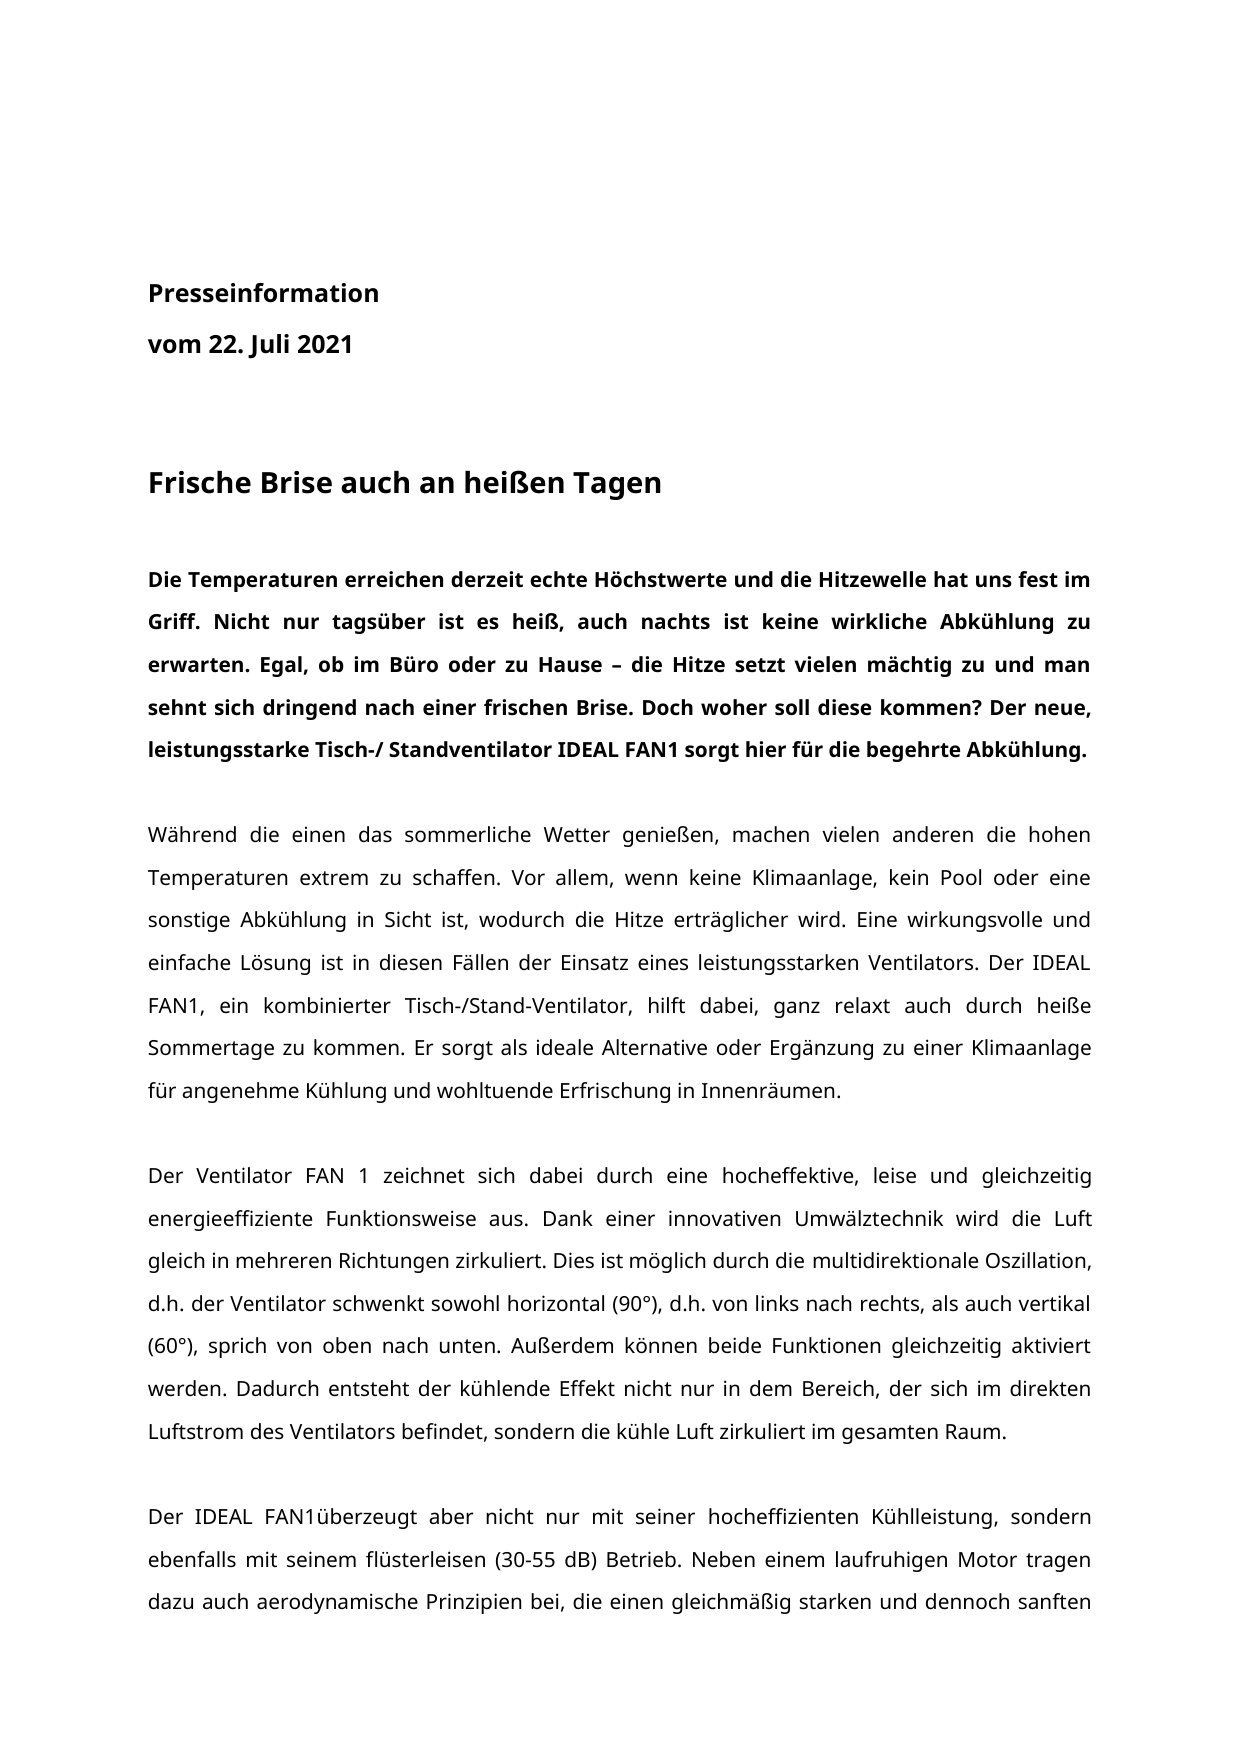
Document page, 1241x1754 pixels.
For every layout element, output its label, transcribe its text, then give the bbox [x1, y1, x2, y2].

text Der Ventilator FAN 1 zeichnet sich dabei durch eine hocheffektive, leise und gleichzeitig energieeffiziente Funktionsweise aus. Dank einer innovativen Umwälztechnik wird die Luft gleich in mehreren Richtungen zirkuliert. Dies ist möglich durch die multidirektionale Oszillation, d.h. der Ventilator schwenkt sowohl horizontal (90°), d.h. von links nach rechts, als auch vertikal (60°), sprich von oben nach unten. Außerdem können beide Funktionen gleichzeitig aktiviert werden. Dadurch entsteht der kühlende Effekt nicht nur in dem Bereich, der sich im direkten Luftstrom des Ventilators befindet, sondern die kühle Luft zirkuliert im gesamten Raum. [148, 1161, 1093, 1332]
text Der Ventilator FAN 1 zeichnet sich dabei durch eine hocheffektive, leise und gleichzeitig energieeffiziente Funktionsweise aus. Dank einer innovativen Umwälztechnik wird die Luft gleich in mehreren Richtungen zirkuliert. Dies ist möglich durch die multidirektionale Oszillation, d.h. der Ventilator schwenkt sowohl horizontal (90°), d.h. von links nach rechts, als auch vertikal (60°), sprich von oben nach unten. Außerdem können beide Funktionen gleichzeitig aktiviert werden. Dadurch entsteht der kühlende Effekt nicht nur in dem Bereich, der sich im direkten Luftstrom des Ventilators befindet, sondern die kühle Luft zirkuliert im gesamten Raum. [148, 1360, 1093, 1445]
text Frische Brise auch an heißen Tagen [148, 463, 1093, 502]
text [148, 1502, 1093, 1616]
text Die Temperaturen erreichen derzeit echte Höchstwerte und die Hitzewelle hat uns fest im Griff. Nicht nur tagsüber ist es heiß, auch nachts ist keine wirkliche Abkühlung zu erwarten. Egal, ob im Büro oder zu Hause – die Hitze setzt vielen mächtig zu und man sehnt sich dringend nach einer frischen Brise. Doch woher soll diese kommen? Der neue, leistungsstarke Tisch-/ Standventilator IDEAL FAN1 sorgt hier für die begehrte Abkühlung. [148, 565, 1093, 764]
text Während die einen das sommerliche Wetter genießen, machen vielen anderen die hohen Temperaturen extrem zu schaffen. Vor allem, wenn keine Klimaanlage, kein Pool oder eine sonstige Abkühlung in Sicht ist, wodurch die Hitze erträglicher wird. Eine wirkungsvolle und einfache Lösung ist in diesen Fällen der Einsatz eines leistungsstarken Ventilators. Der IDEAL FAN1, ein kombinierter Tisch-/Stand-Ventilator, hilft dabei, ganz relaxt auch durch heiße Sommertage zu kommen. Er sorgt als ideale Alternative oder Ergänzung zu einer Klimaanlage für angenehme Kühlung und wohltuende Erfrischung in Innenräumen. [148, 820, 1093, 1104]
text vom 22. Juli 2021 [148, 326, 1093, 361]
text Presseinformation [148, 275, 1093, 309]
